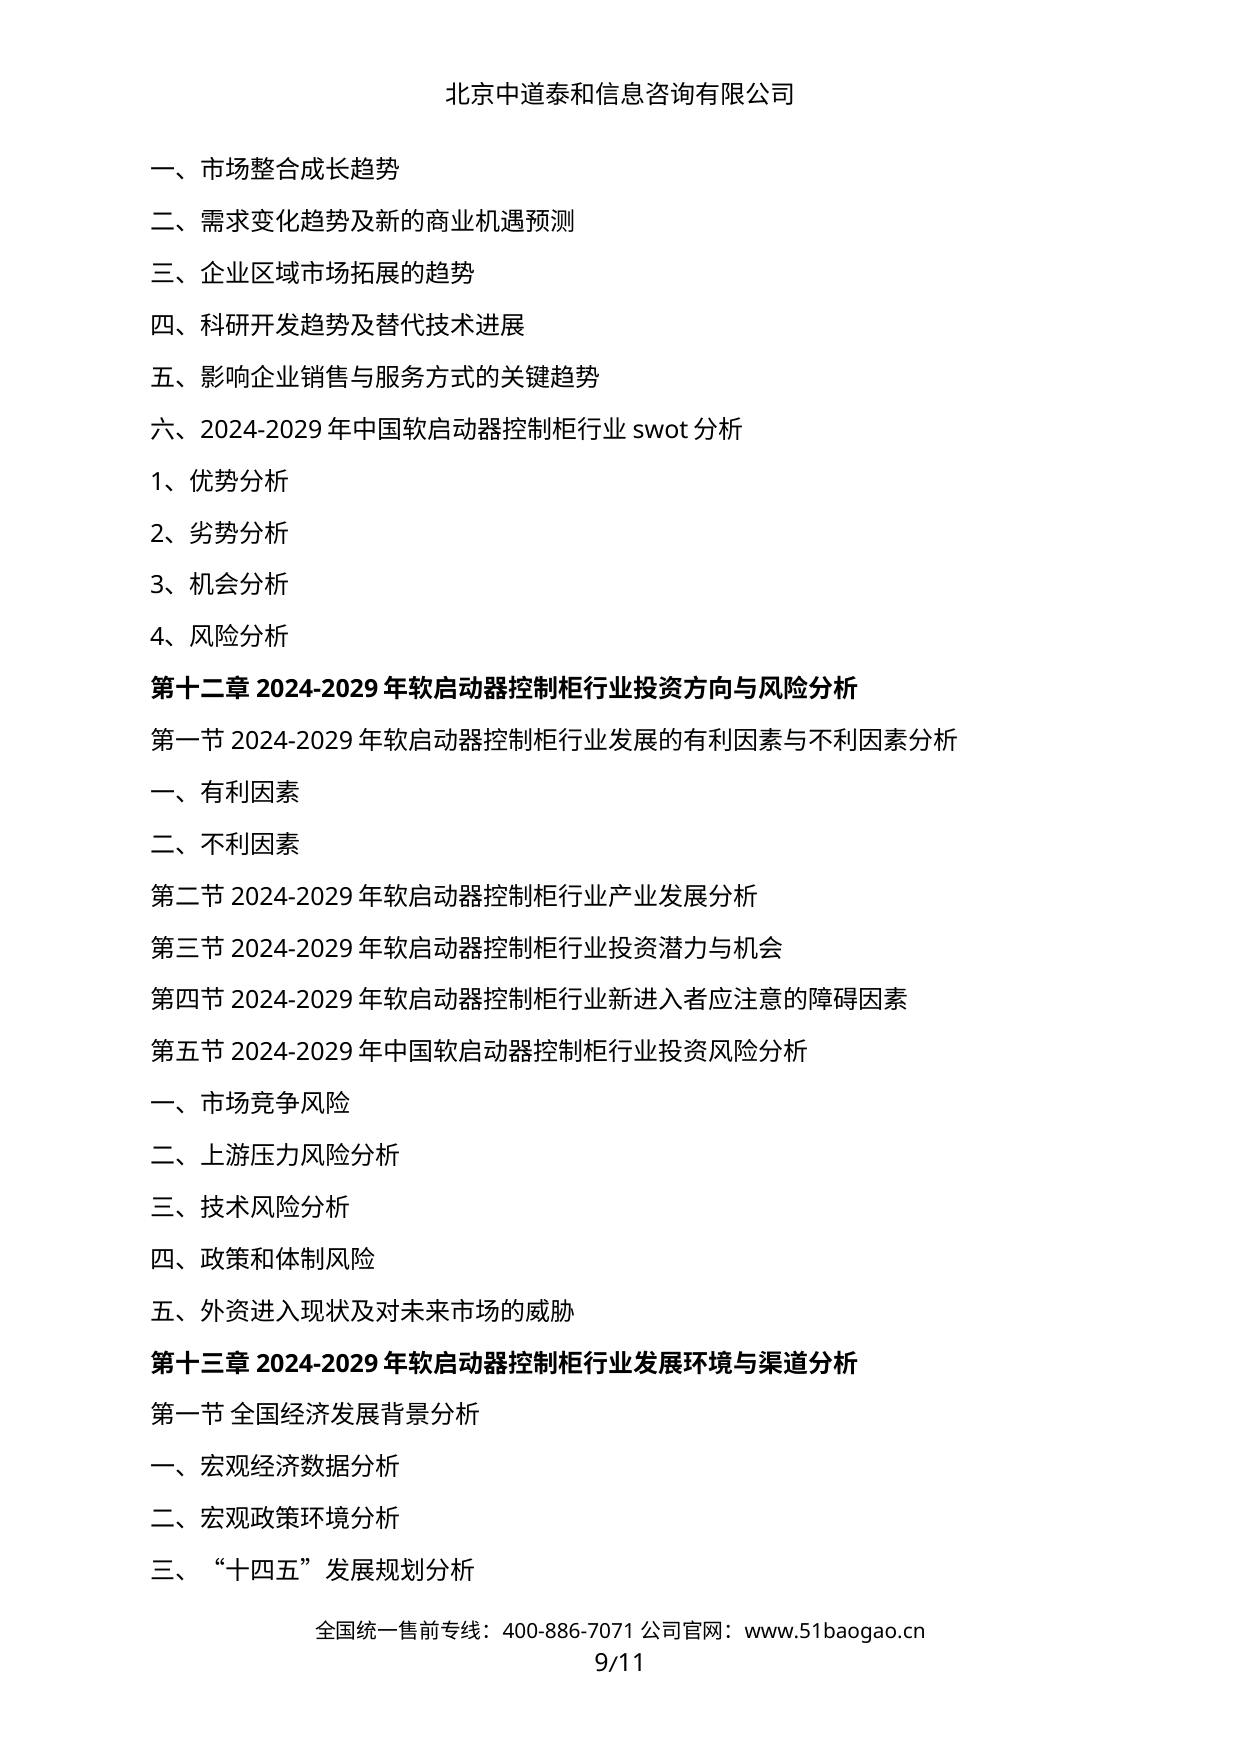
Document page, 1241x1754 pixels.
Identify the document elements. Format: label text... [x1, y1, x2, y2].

text 二、上游压力风险分析 [150, 1136, 1090, 1172]
text 三、技术风险分析 [150, 1187, 1090, 1224]
text 4、风险分析 [150, 617, 1090, 653]
text 五、外资进入现状及对未来市场的威胁 [150, 1291, 1090, 1327]
text 第十二章 2024-2029年软启动器控制柜行业投资方向与风险分析 [150, 669, 1090, 705]
text 第二节 2024-2029年软启动器控制柜行业产业发展分析 [150, 876, 1090, 912]
text 五、影响企业销售与服务方式的关键趋势 [150, 357, 1090, 394]
text 第一节 全国经济发展背景分析 [150, 1395, 1090, 1431]
text 2、劣势分析 [150, 513, 1090, 549]
text 第四节 2024-2029年软启动器控制柜行业新进入者应注意的障碍因素 [150, 980, 1090, 1016]
text 二、需求变化趋势及新的商业机遇预测 [150, 202, 1090, 238]
text 一、有利因素 [150, 772, 1090, 809]
text 六、2024-2029年中国软启动器控制柜行业swot分析 [150, 409, 1090, 446]
text 一、宏观经济数据分析 [150, 1447, 1090, 1483]
text 三、企业区域市场拓展的趋势 [150, 254, 1090, 290]
text 第五节 2024-2029年中国软启动器控制柜行业投资风险分析 [150, 1032, 1090, 1068]
text 第三节 2024-2029年软启动器控制柜行业投资潜力与机会 [150, 928, 1090, 964]
text 二、宏观政策环境分析 [150, 1499, 1090, 1535]
text 四、政策和体制风险 [150, 1239, 1090, 1276]
text 三、“十四五”发展规划分析 [150, 1551, 1090, 1587]
text 第一节 2024-2029年软启动器控制柜行业发展的有利因素与不利因素分析 [150, 721, 1090, 757]
text 四、科研开发趋势及替代技术进展 [150, 306, 1090, 342]
text 3、机会分析 [150, 565, 1090, 601]
text 二、不利因素 [150, 824, 1090, 861]
text 1、优势分析 [150, 461, 1090, 497]
text 第十三章 2024-2029年软启动器控制柜行业发展环境与渠道分析 [150, 1343, 1090, 1379]
text 一、市场整合成长趋势 [150, 150, 1090, 186]
text 一、市场竞争风险 [150, 1084, 1090, 1120]
